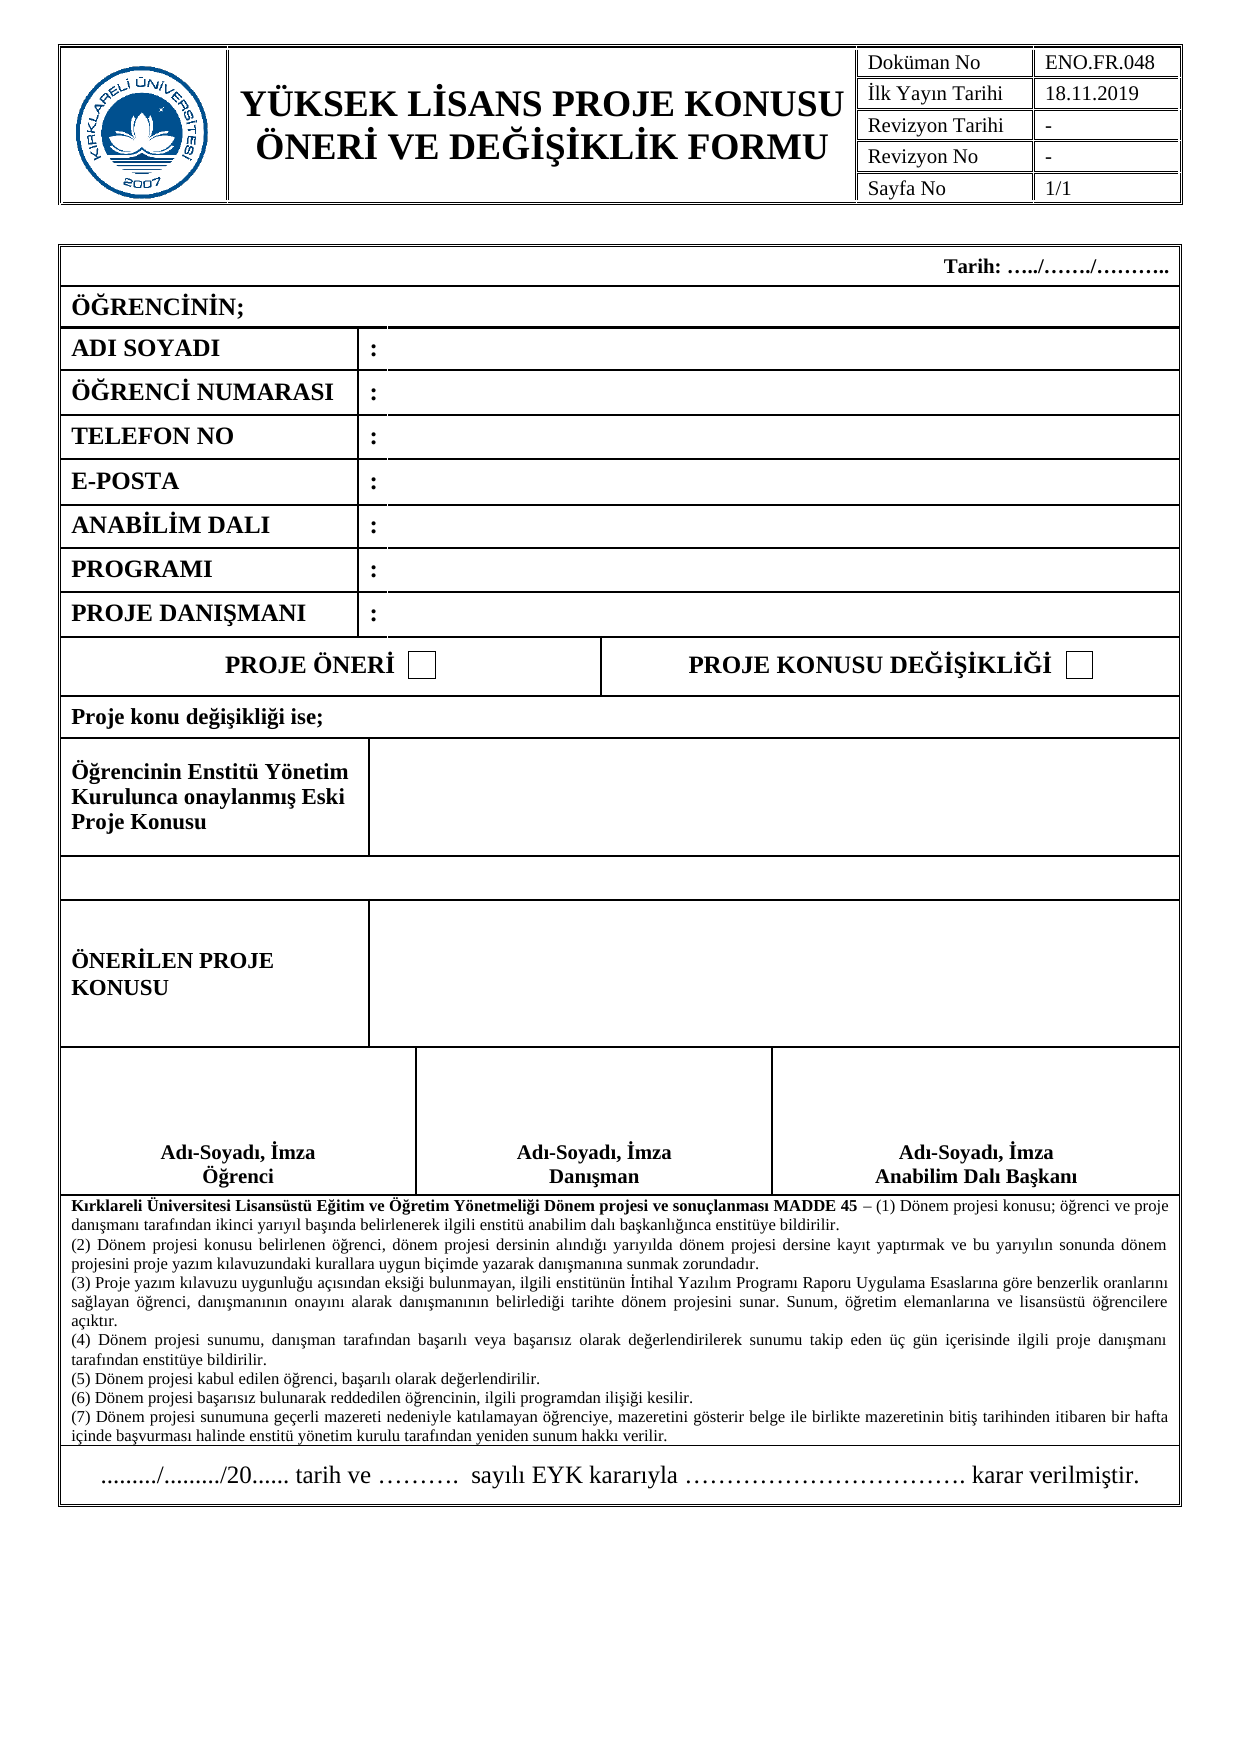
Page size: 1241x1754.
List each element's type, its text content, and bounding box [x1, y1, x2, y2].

table_cell : [359, 371, 387, 414]
table_cell [388, 460, 1179, 504]
table_cell PROJE KONUSU DEĞİŞİKLİĞİ [602, 638, 1179, 695]
table_cell : [359, 549, 387, 591]
table_cell [388, 416, 1179, 458]
table_cell Adı-Soyadı, İmza Danışman [417, 1048, 771, 1194]
table_cell ÖĞRENCİ NUMARASI [61, 371, 357, 414]
table_cell Adı-Soyadı, İmza Öğrenci [61, 1048, 415, 1194]
table_cell PROGRAMI [61, 549, 357, 591]
table_cell [370, 901, 1179, 1046]
table_cell ANABİLİM DALI [61, 506, 357, 547]
table_cell Kırklareli Üniversitesi Lisansüstü Eğitim ve Öğretim Yönetmeliği Dönem projesi ve sonuçlanması MADDE 45 – (1) Dönem projesi konusu; öğrenci ve proje danışmanı tarafından ikinci yarıyıl başında belirlenerek ilgili enstitü anabilim dalı başkanlığınca enstitüye bildirilir. (2) Dönem projesi konusu belirlenen öğrenci, dönem projesi dersinin alındığı yarıyılda dönem projesi dersine kayıt yaptırmak ve bu yarıyılın sonunda dönem projesini proje yazım kılavuzundaki kurallara uygun biçimde yazarak danışmanına sunmak zorundadır. (3) Proje yazım kılavuzu uygunluğu açısından eksiği bulunmayan, ilgili enstitünün İntihal Yazılım Programı Raporu Uygulama Esaslarına göre benzerlik oranlarını sağlayan öğrenci, danışmanının onayını alarak danışmanının belirlediği tarihte dönem projesini sunar. Sunum, öğretim elemanlarına ve lisansüstü öğrencilere açıktır. (4) Dönem projesi sunumu, danışman tarafından başarılı veya başarısız olarak değerlendirilerek sunumu takip eden üç gün içerisinde ilgili proje danışmanı tarafından enstitüye bildirilir. (5) Dönem projesi kabul edilen öğrenci, başarılı olarak değerlendirilir. (6) Dönem projesi başarısız bulunarak reddedilen öğrencinin, ilgili programdan ilişiği kesilir. (7) Dönem projesi sunumuna geçerli mazereti nedeniyle katılamayan öğrenciye, mazeretini gösterir belge ile birlikte mazeretinin bitiş tarihinden itibaren bir hafta içinde başvurması halinde enstitü yönetim kurulu tarafından yeniden sunum hakkı verilir. [61, 1196, 1179, 1445]
table_cell PROJE ÖNERİ [61, 638, 600, 695]
table_cell Öğrencinin Enstitü Yönetim Kurulunca onaylanmış Eski Proje Konusu [61, 739, 368, 855]
table_cell [388, 593, 1179, 636]
table_cell Adı-Soyadı, İmza Anabilim Dalı Başkanı [773, 1048, 1179, 1194]
table_cell [388, 371, 1179, 414]
table_cell [388, 329, 1179, 369]
table_cell ÖNERİLEN PROJE KONUSU [61, 901, 368, 1046]
table_cell ADI SOYADI [61, 329, 357, 369]
table_cell [388, 506, 1179, 547]
table_cell [388, 549, 1179, 591]
table_cell PROJE DANIŞMANI [61, 593, 357, 636]
table_cell [370, 739, 1179, 855]
picture [70, 205, 217, 209]
table_cell : [359, 329, 387, 369]
table_cell : [359, 593, 387, 636]
table_cell ÖĞRENCİNİN; [61, 287, 1179, 326]
table_cell [61, 857, 1179, 899]
table_cell : [359, 416, 387, 458]
table_cell : [359, 460, 387, 504]
table_cell Proje konu değişikliği ise; [61, 697, 1179, 737]
table_header Tarih: …../……./……….. [61, 247, 1179, 285]
table_cell : [359, 506, 387, 547]
table_cell E-POSTA [61, 460, 357, 504]
picture [70, 59, 217, 202]
table_cell ........./........./20...... tarih ve ………. sayılı EYK kararıyla ……………………………. karar verilmiştir. [61, 1446, 1179, 1504]
table_cell TELEFON NO [61, 416, 357, 458]
